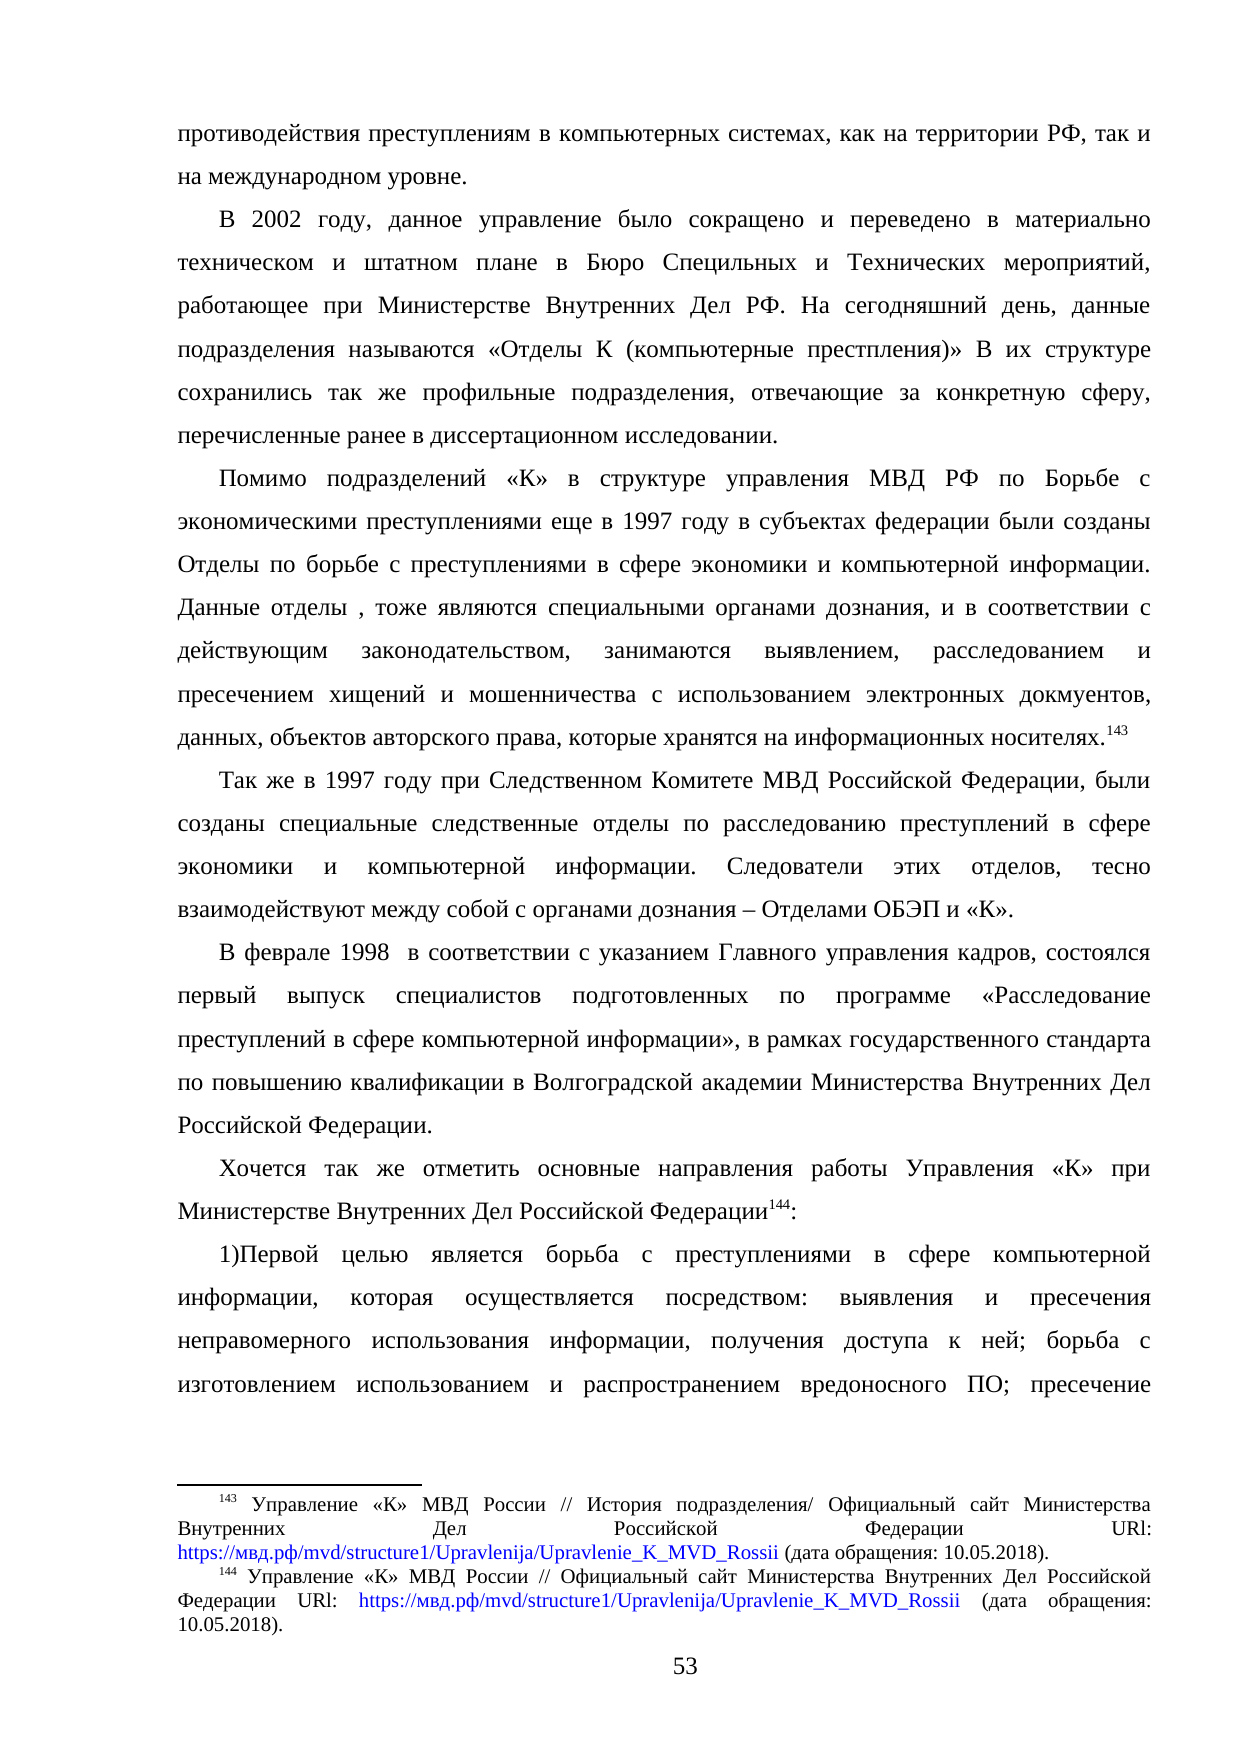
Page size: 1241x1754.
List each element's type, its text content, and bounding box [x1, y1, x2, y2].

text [177, 118, 1152, 190]
text В феврале 1998 в соответствии с указанием Главного управления кадров, состоялся первый выпуск специалистов подготовленных по программе «Расследование преступлений в сфере компьютерной информации», в рамках государственного стандарта по повышению квалификации в Волгоградской академии Министерства Внутренних Дел Российской Федерации. [177, 937, 1152, 1139]
text Так же в 1997 году при Следственном Комитете МВД Российской Федерации, были созданы специальные следственные отделы по расследованию преступлений в сфере экономики и компьютерной информации. Следователи этих отделов, тесно взаимодействуют между собой с органами дознания – Отделами ОБЭП и «К». [177, 765, 1152, 923]
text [177, 1239, 1152, 1397]
text Хочется так же отметить основные направления работы Управления «К» при Министерстве Внутренних Дел Российской Федерации: [177, 1153, 1152, 1225]
text В 2002 году, данное управление было сокращено и переведено в материально техническом и штатном плане в Бюро Специльных и Технических мероприятий, работающее при Министерстве Внутренних Дел РФ. На сегодняшний день, данные подразделения называются «Отделы К (компьютерные престпления)» В их структуре сохранились так же профильные подразделения, отвечающие за конкретную сферу, перечисленные ранее в диссертационном исследовании. [177, 204, 1152, 449]
text Помимо подразделений «К» в структуре управления МВД РФ по Борьбе с экономическими преступлениями еще в 1997 году в субъектах федерации были созданы Отделы по борьбе с преступлениями в сфере экономики и компьютерной информации. Данные отделы , тоже являются специальными органами дознания, и в соответствии с действующим законодательством, занимаются выявлением, расследованием и пресечением хищений и мошенничества с использованием электронных докмуентов, данных, объектов авторского права, которые хранятся на информационных носителях. [177, 463, 1152, 751]
